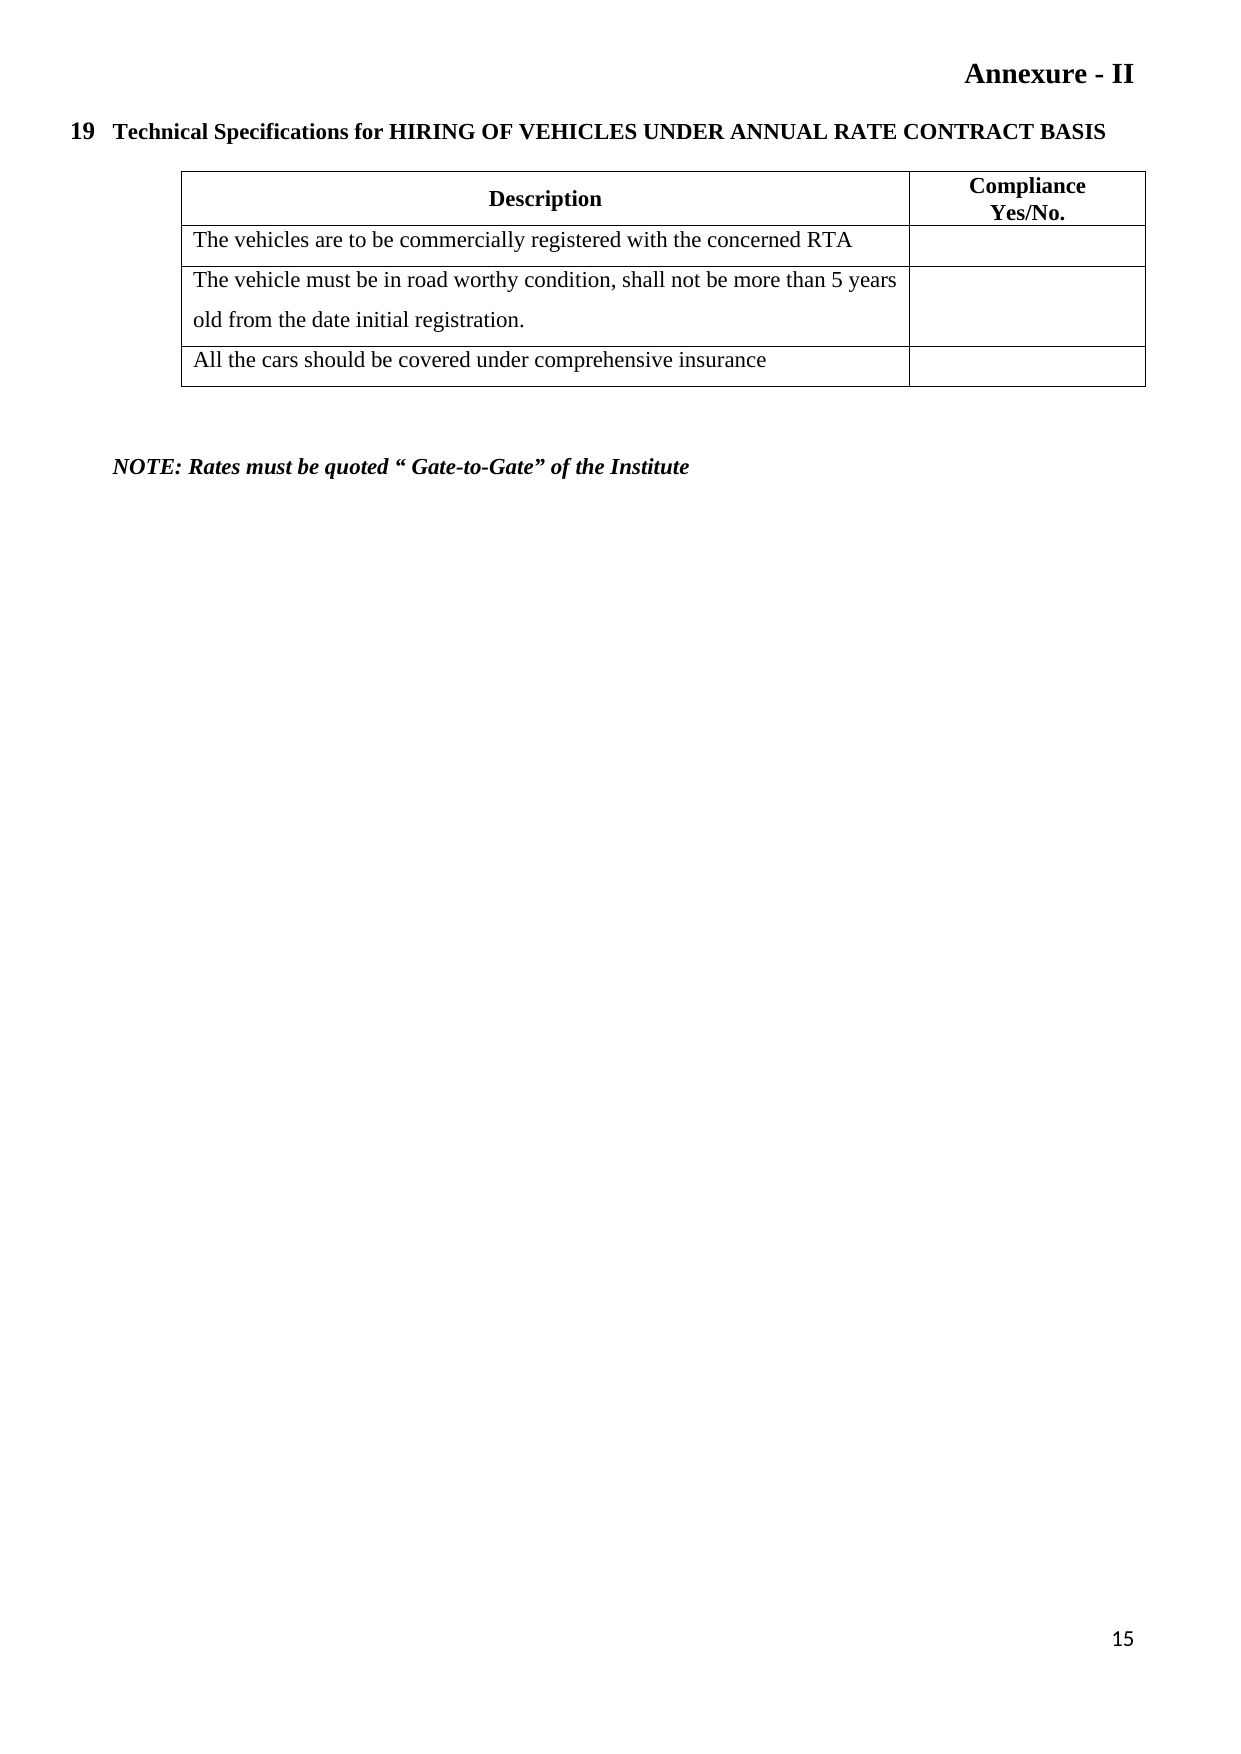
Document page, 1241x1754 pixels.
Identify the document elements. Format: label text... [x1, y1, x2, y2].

table_header Compliance Yes/No. [910, 172, 1145, 225]
text Annexure - II [112, 56, 1134, 90]
table_cell [910, 267, 1145, 346]
table_cell The vehicles are to be commercially registered with the concerned RTA [182, 226, 909, 266]
table_cell [910, 226, 1145, 266]
table_cell The vehicle must be in road worthy condition, shall not be more than 5 years old from the date initial registration. [182, 267, 909, 346]
subtitle NOTE: Rates must be quoted “ Gate-to-Gate” of the Institute [112, 453, 1134, 479]
table_cell All the cars should be covered under comprehensive insurance [182, 347, 909, 386]
list Technical Specifications for HIRING OF VEHICLES UNDER ANNUAL RATE CONTRACT BASIS [70, 116, 1134, 145]
table_cell [910, 347, 1145, 386]
table_header Description [182, 172, 909, 225]
